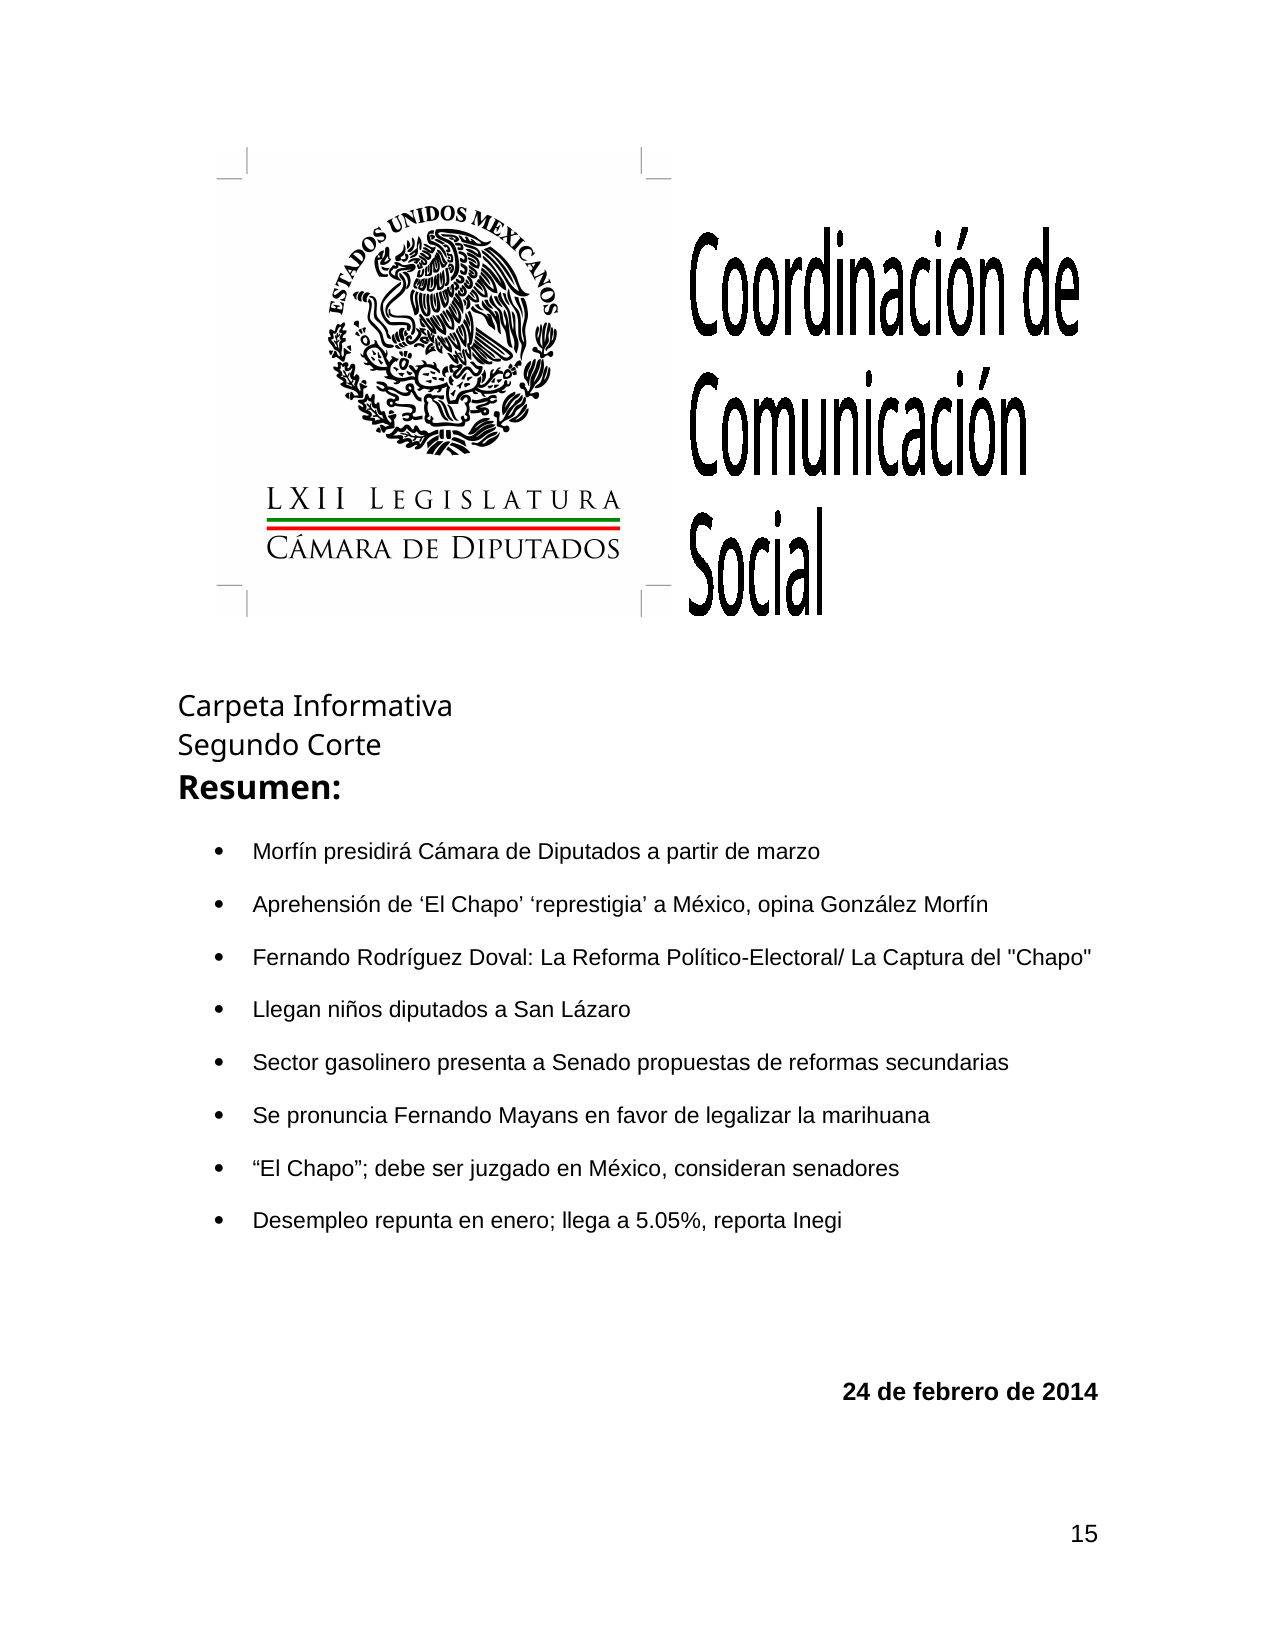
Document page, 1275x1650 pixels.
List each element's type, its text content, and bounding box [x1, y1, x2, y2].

list Se pronuncia Fernando Mayans en favor de legalizar la marihuana [215, 1102, 1098, 1128]
text Segundo Corte [177, 724, 1098, 764]
list Fernando Rodríguez Doval: La Reforma Político-Electoral/ La Captura del "Chapo" [215, 944, 1098, 970]
list Llegan niños diputados a San Lázaro [215, 996, 1098, 1023]
list Morfín presidirá Cámara de Diputados a partir de marzo [215, 838, 1098, 865]
text Resumen: [177, 764, 1098, 809]
text Carpeta Informativa [177, 685, 1098, 724]
text 24 de febrero de 2014 [177, 1377, 1098, 1406]
list Sector gasolinero presenta a Senado propuestas de reformas secundarias [215, 1049, 1098, 1076]
list “El Chapo”; debe ser juzgado en México, consideran senadores [215, 1154, 1098, 1181]
picture [216, 147, 672, 617]
list Desempleo repunta en enero; llega a 5.05%, reporta Inegi [215, 1207, 1098, 1234]
list Aprehensión de ‘El Chapo’ ‘represtigia’ a México, opina González Morfín [215, 891, 1098, 917]
